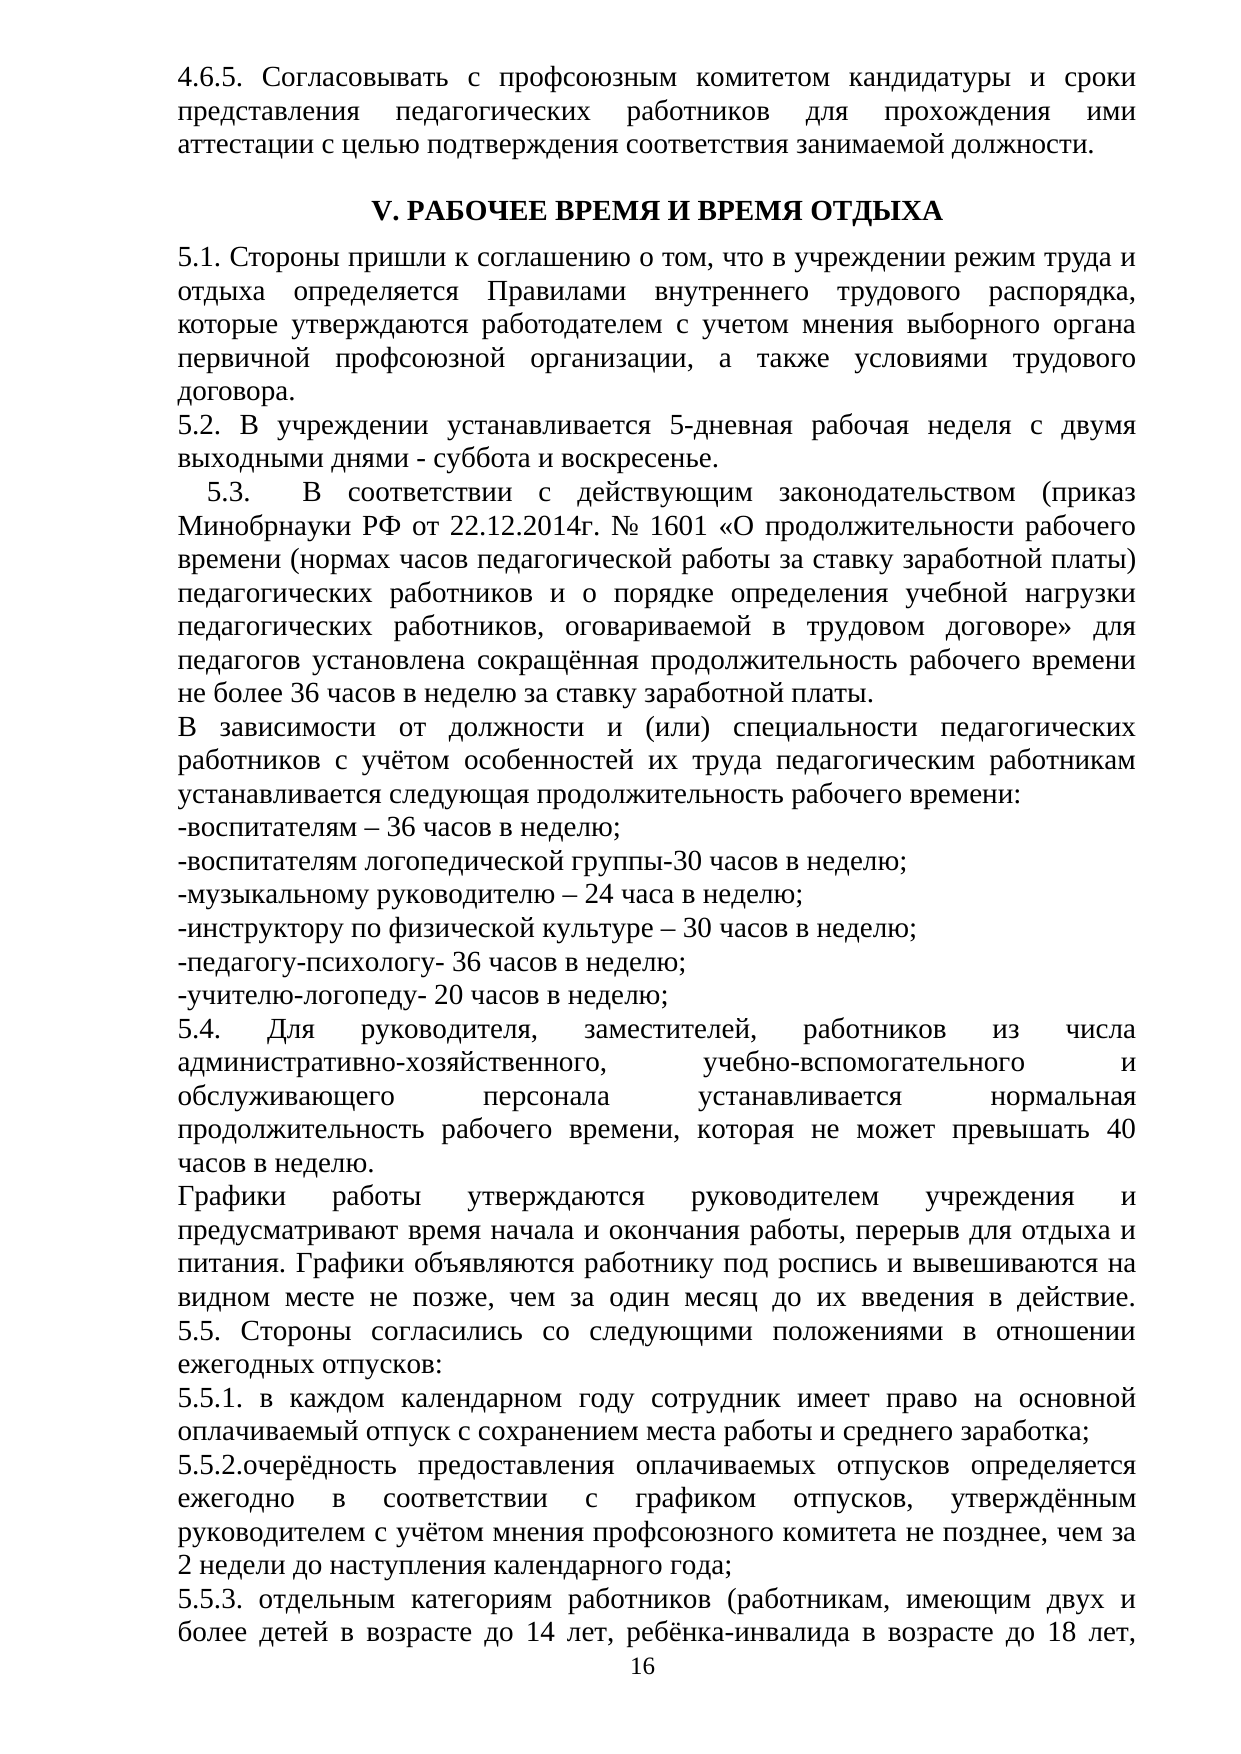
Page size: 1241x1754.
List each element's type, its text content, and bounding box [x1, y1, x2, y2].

text 5.3. В соответствии с действующим законодательством (приказ Минобрнауки РФ от 22.12.2014г. № 1601 «О продолжительности рабочего времени (нормах часов педагогической работы за ставку заработной платы) педагогических работников и о порядке определения учебной нагрузки педагогических работников, оговариваемой в трудовом договоре» для педагогов установлена сокращённая продолжительность рабочего времени не более 36 часов в неделю за ставку заработной платы. [177, 474, 1137, 709]
text В зависимости от должности и (или) специальности педагогических работников с учётом особенностей их труда педагогическим работникам устанавливается следующая продолжительность рабочего времени: [177, 709, 1137, 809]
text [177, 1581, 1137, 1648]
text -воспитателям – 36 часов в неделю; [177, 809, 1137, 843]
text Графики работы утверждаются руководителем учреждения и предусматривают время начала и окончания работы, перерыв для отдыха и питания. Графики объявляются работнику под роспись и вывешиваются на видном месте не позже, чем за один месяц до их введения в действие. 5.5. Стороны согласились со следующими положениями в отношении ежегодных отпусков: [177, 1178, 1137, 1380]
text 5.5.2.очерёдность предоставления оплачиваемых отпусков определяется ежегодно в соответствии с графиком отпусков, утверждённым руководителем с учётом мнения профсоюзного комитета не позднее, чем за 2 недели до наступления календарного года; [177, 1447, 1137, 1581]
text -воспитателям логопедической группы-30 часов в неделю; [177, 843, 1137, 877]
text -музыкальному руководителю – 24 часа в неделю; [177, 877, 1137, 910]
text 5.2. В учреждении устанавливается 5-дневная рабочая неделя с двумя выходными днями - суббота и воскресенье. [177, 407, 1137, 474]
text 4.6.5. Согласовывать с профсоюзным комитетом кандидатуры и сроки представления педагогических работников для прохождения ими аттестации с целью подтверждения соответствия занимаемой должности. [177, 59, 1137, 160]
text 5.5.1. в каждом календарном году сотрудник имеет право на основной оплачиваемый отпуск с сохранением места работы и среднего заработка; [177, 1380, 1137, 1447]
text V. РАБОЧЕЕ ВРЕМЯ И ВРЕМЯ ОТДЫХА [177, 193, 1137, 227]
text -педагогу-психологу- 36 часов в неделю; [177, 944, 1137, 977]
text -учителю-логопеду- 20 часов в неделю; [177, 977, 1137, 1011]
text 5.1. Стороны пришли к соглашению о том, что в учреждении режим труда и отдыха определяется Правилами внутреннего трудового распорядка, которые утверждаются работодателем с учетом мнения выборного органа первичной профсоюзной организации, а также условиями трудового договора. [177, 239, 1137, 407]
text 5.4. Для руководителя, заместителей, работников из числа административно-хозяйственного, учебно-вспомогательного и обслуживающего персонала устанавливается нормальная продолжительность рабочего времени, которая не может превышать 40 часов в неделю. [177, 1011, 1137, 1178]
text -инструктору по физической культуре – 30 часов в неделю; [177, 910, 1137, 944]
